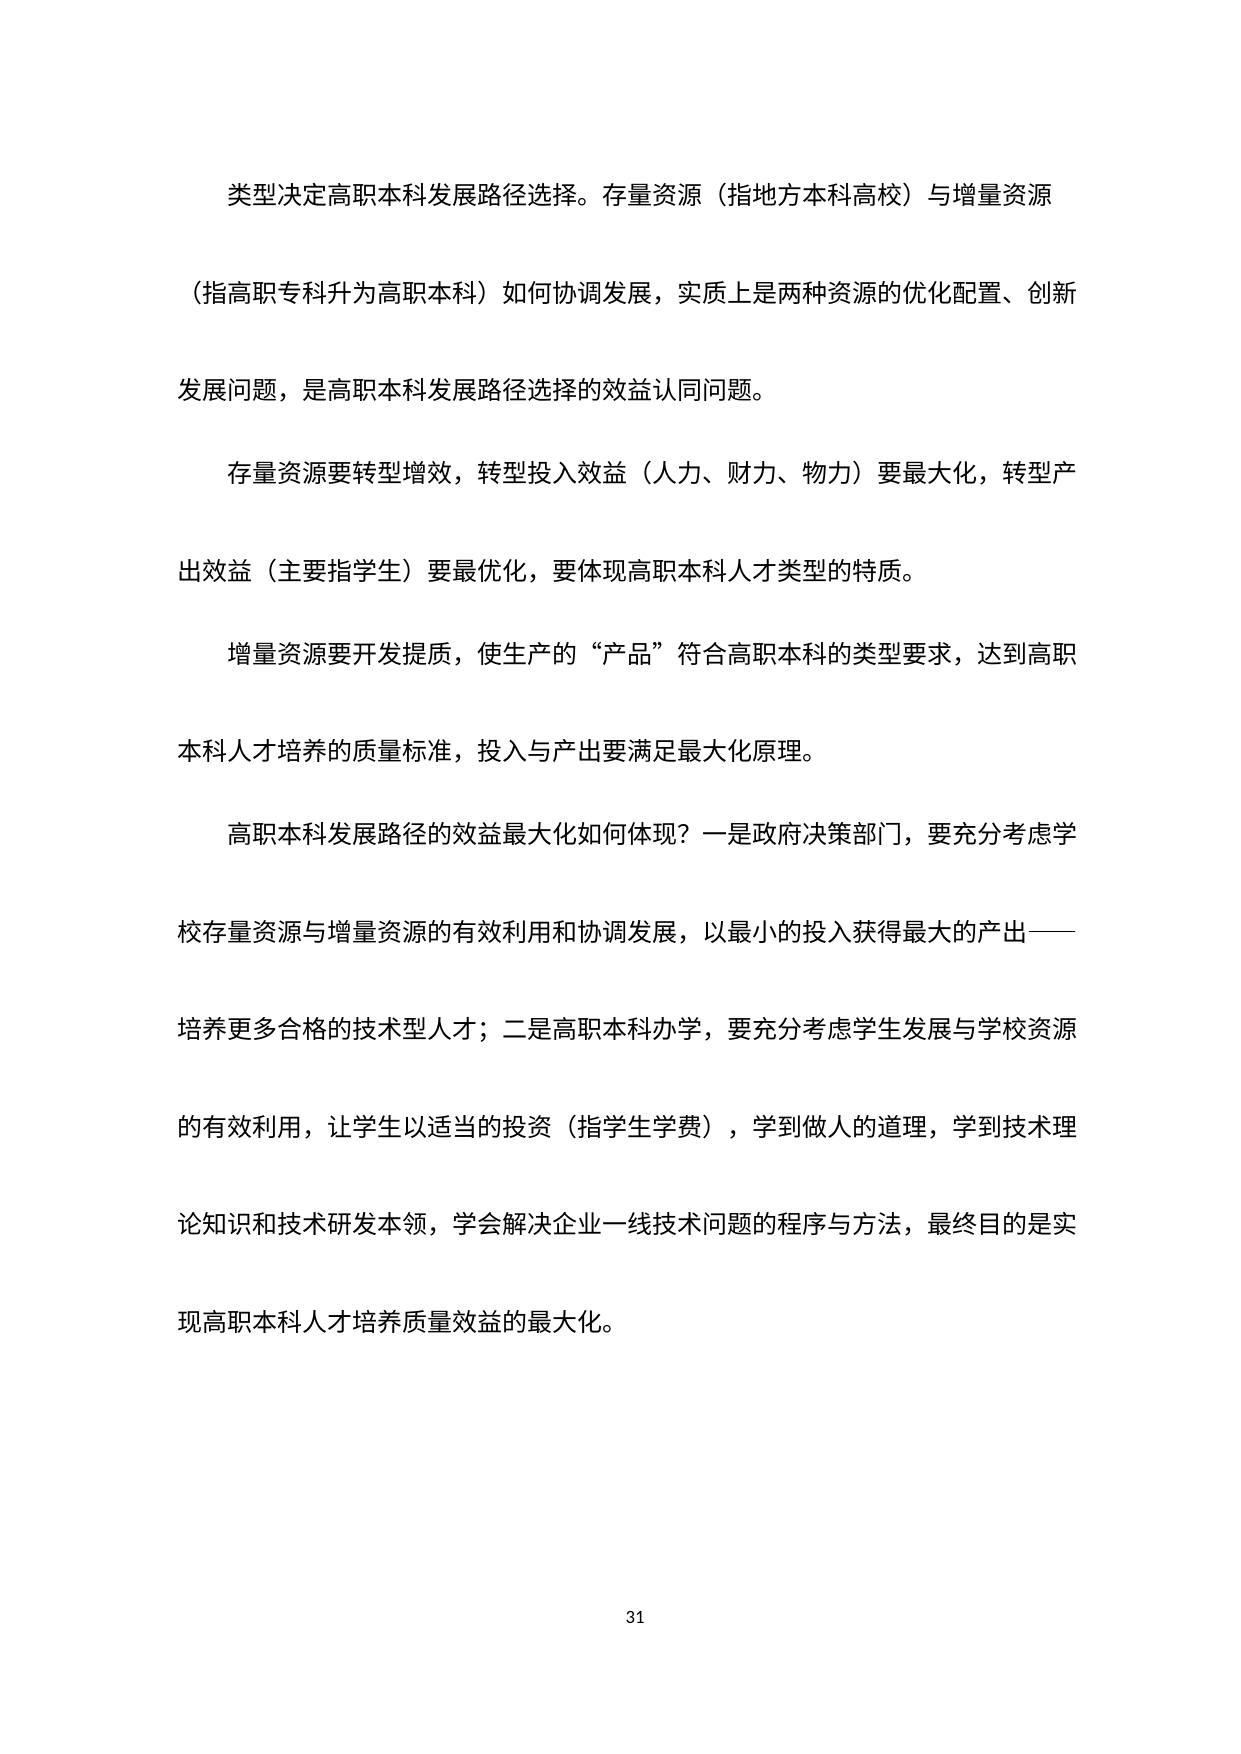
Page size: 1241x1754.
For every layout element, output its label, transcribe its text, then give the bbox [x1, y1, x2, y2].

text 存量资源要转型增效，转型投入效益（人力、财力、物力）要最大化，转型产出效益（主要指学生）要最优化，要体现高职本科人才类型的特质。 [177, 439, 1092, 602]
text 高职本科发展路径的效益最大化如何体现？一是政府决策部门，要充分考虑学校存量资源与增量资源的有效利用和协调发展，以最小的投入获得最大的产出——培养更多合格的技术型人才；二是高职本科办学，要充分考虑学生发展与学校资源的有效利用，让学生以适当的投资（指学生学费），学到做人的道理，学到技术理论知识和技术研发本领，学会解决企业一线技术问题的程序与方法，最终目的是实现高职本科人才培养质量效益的最大化。 [177, 801, 1092, 1353]
text 类型决定高职本科发展路径选择。存量资源（指地方本科高校）与增量资源（指高职专科升为高职本科）如何协调发展，实质上是两种资源的优化配置、创新发展问题，是高职本科发展路径选择的效益认同问题。 [177, 161, 1092, 421]
text 增量资源要开发提质，使生产的“产品”符合高职本科的类型要求，达到高职本科人才培养的质量标准，投入与产出要满足最大化原理。 [177, 620, 1092, 782]
